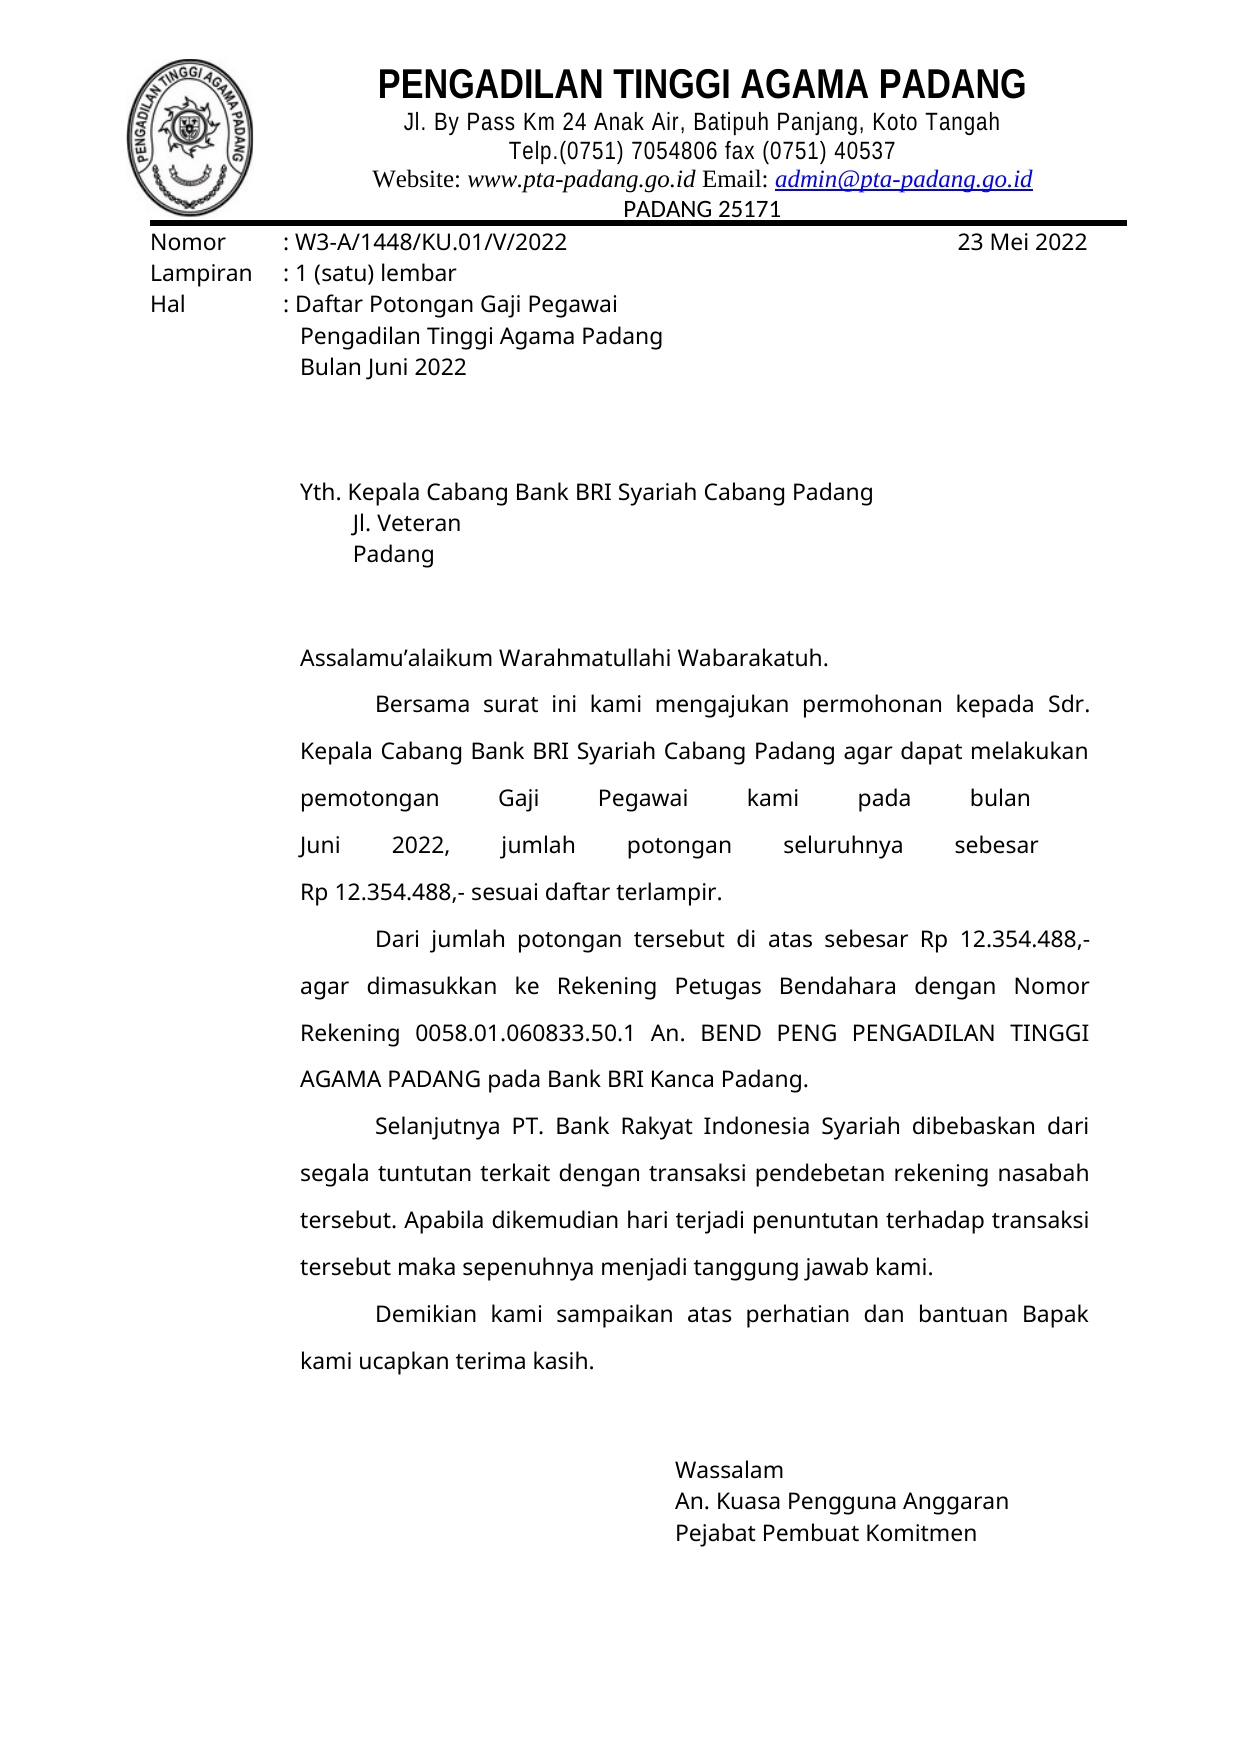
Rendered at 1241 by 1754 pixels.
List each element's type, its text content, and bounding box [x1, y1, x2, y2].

table_cell Jl. By Pass Km 24 Anak Air, Batipuh Panjang, Koto Tangah Telp.(0751) 7054806 fax (0751) 40537 [289, 107, 1116, 164]
text Hal : Daftar Potongan Gaji Pegawai Pengadilan Tinggi Agama Padang Bulan Juni 2022 [150, 288, 681, 382]
table_header PENGADILAN TINGGI AGAMA PADANG [289, 59, 1116, 107]
subtitle Yth. Kepala Cabang Bank BRI Syariah Cabang Padang [300, 476, 1090, 507]
subtitle Selanjutnya PT. Bank Rakyat Indonesia Syariah dibebaskan dari segala tuntutan terkait dengan transaksi pendebetan rekening nasabah tersebut. Apabila dikemudian hari terjadi penuntutan terhadap transaksi tersebut maka sepenuhnya menjadi tanggung jawab kami. [300, 1110, 1090, 1282]
subtitle Bersama surat ini kami mengajukan permohonan kepada Sdr. Kepala Cabang Bank BRI Syariah Cabang Padang agar dapat melakukan pemotongan Gaji Pegawai kami pada bulan Juni 2022, jumlah potongan seluruhnya sebesar Rp 12.354.488,- sesuai daftar terlampir. [300, 688, 1090, 907]
subtitle Dari jumlah potongan tersebut di atas sebesar Rp 12.354.488,- agar dimasukkan ke Rekening Petugas Bendahara dengan Nomor Rekening 0058.01.060833.50.1 An. BEND PENG PENGADILAN TINGGI AGAMA PADANG pada Bank BRI Kanca Padang. [300, 923, 1090, 1095]
text Nomor : W3-A/1448/KU.01/V/2022 23 Mei 2022 [150, 226, 1090, 257]
table_cell Website: www.pta-padang.go.id Email: admin@pta-padang.go.id [289, 164, 1116, 193]
subtitle Assalamu’alaikum Warahmatullahi Wabarakatuh. [300, 642, 1090, 673]
subtitle Wassalam [675, 1454, 1090, 1485]
subtitle Padang [353, 538, 1090, 570]
subtitle An. Kuasa Pengguna Anggaran [675, 1485, 1090, 1517]
picture [126, 59, 254, 218]
text Lampiran : 1 (satu) lembar [150, 257, 1090, 288]
subtitle Jl. Veteran [353, 507, 1090, 538]
subtitle Pejabat Pembuat Komitmen [525, 1517, 1090, 1548]
table_cell PADANG 25171 [289, 193, 1116, 220]
subtitle Demikian kami sampaikan atas perhatian dan bantuan Bapak kami ucapkan terima kasih. [300, 1298, 1090, 1376]
